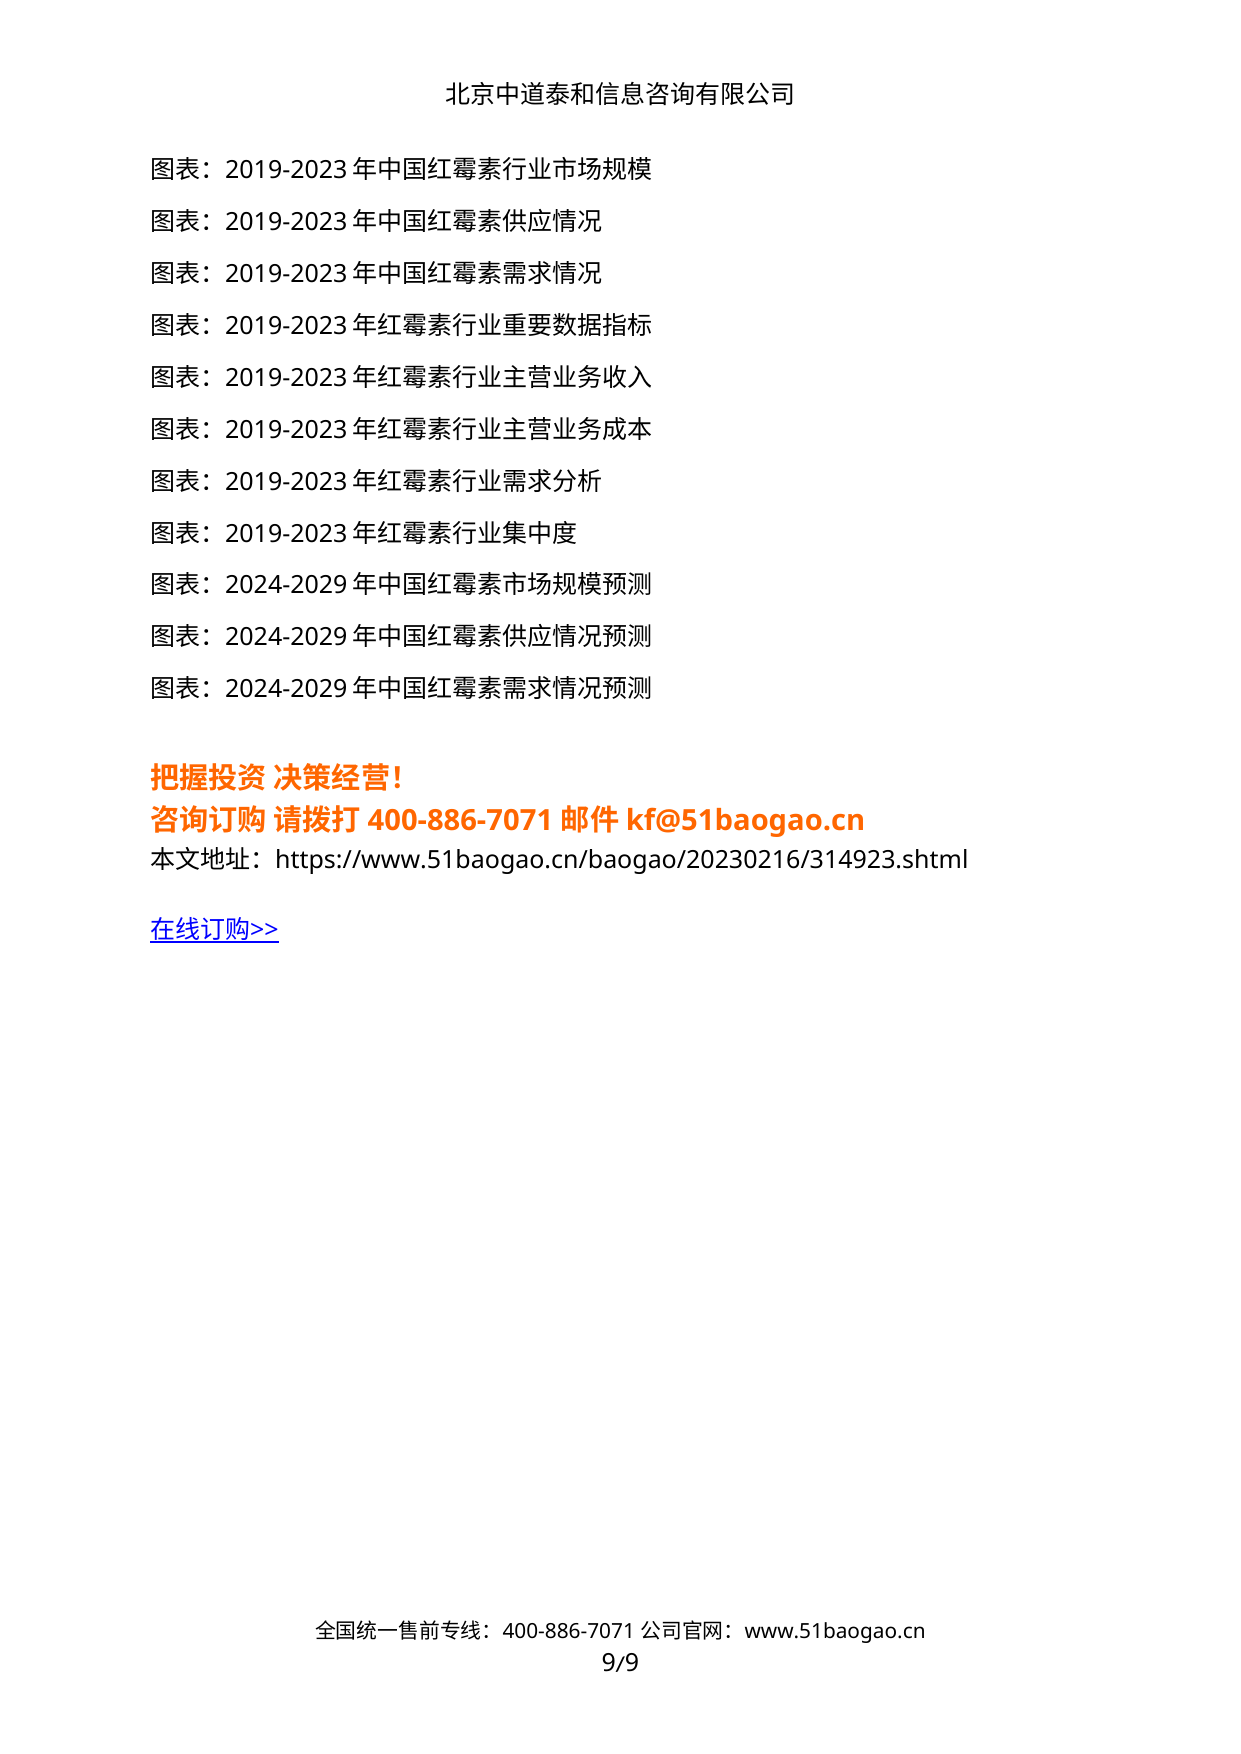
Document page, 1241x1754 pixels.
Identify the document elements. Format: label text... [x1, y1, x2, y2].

text 图表：2019-2023年红霉素行业重要数据指标 [150, 306, 1090, 342]
text 图表：2019-2023年中国红霉素需求情况 [150, 254, 1090, 290]
text 图表：2019-2023年红霉素行业需求分析 [150, 461, 1090, 497]
text 图表：2019-2023年中国红霉素供应情况 [150, 202, 1090, 238]
text 图表：2024-2029年中国红霉素供应情况预测 [150, 617, 1090, 653]
text 图表：2019-2023年红霉素行业主营业务成本 [150, 409, 1090, 446]
text 把握投资 决策经营！咨询订购 请拨打 400-886-7071 邮件 kf@51baogao.cn本文地址：https://www.51baogao.cn/baogao/20230216/314923.shtml [150, 721, 1090, 876]
text 图表：2024-2029年中国红霉素市场规模预测 [150, 565, 1090, 601]
text 图表：2019-2023年红霉素行业集中度 [150, 513, 1090, 549]
text 图表：2019-2023年红霉素行业主营业务收入 [150, 357, 1090, 394]
text 在线订购>> [150, 876, 1090, 946]
text 图表：2019-2023年中国红霉素行业市场规模 [150, 150, 1090, 186]
text 图表：2024-2029年中国红霉素需求情况预测 [150, 669, 1090, 705]
